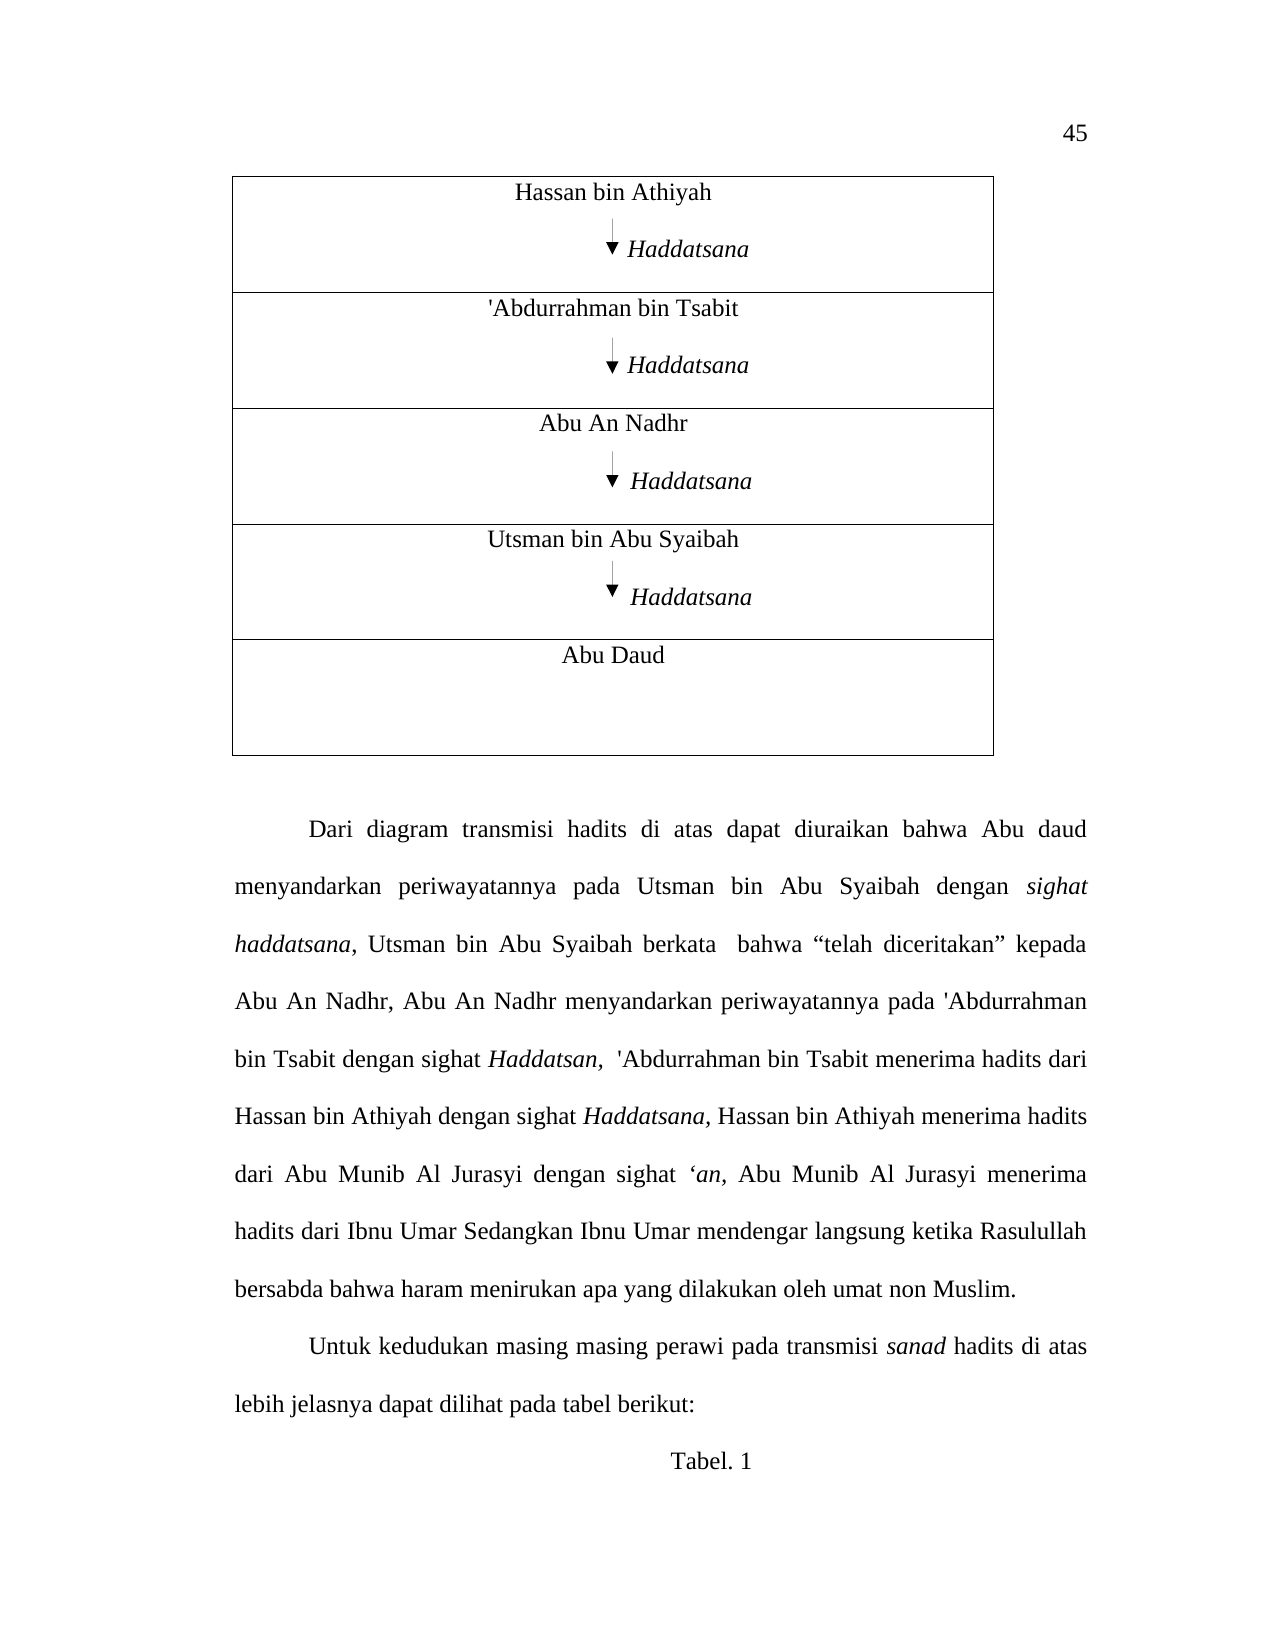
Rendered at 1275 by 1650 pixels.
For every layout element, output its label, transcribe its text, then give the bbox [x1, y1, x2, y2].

table_cell Abu An Nadhr Haddatsana [233, 409, 993, 523]
table_cell Hassan bin Athiyah Haddatsana [233, 177, 993, 292]
table_cell Abu Daud [233, 640, 993, 755]
text Tabel. 1 [261, 1446, 1087, 1475]
text Untuk kedudukan masing masing perawi pada transmisi sanad hadits di atas lebih jelasnya dapat dilihat pada tabel berikut: [234, 1331, 1087, 1418]
table_cell 'Abdurrahman bin Tsabit Haddatsana [233, 293, 993, 407]
text Dari diagram transmisi hadits di atas dapat diuraikan bahwa Abu daud menyandarkan periwayatannya pada Utsman bin Abu Syaibah dengan sighat haddatsana, Utsman bin Abu Syaibah berkata bahwa “telah diceritakan” kepada Abu An Nadhr, Abu An Nadhr menyandarkan periwayatannya pada 'Abdurrahman bin Tsabit dengan sighat Haddatsan, 'Abdurrahman bin Tsabit menerima hadits dari Hassan bin Athiyah dengan sighat Haddatsana, Hassan bin Athiyah menerima hadits dari Abu Munib Al Jurasyi dengan sighat ‘an, Abu Munib Al Jurasyi menerima hadits dari Ibnu Umar Sedangkan Ibnu Umar mendengar langsung ketika Rasulullah bersabda bahwa haram menirukan apa yang dilakukan oleh umat non Muslim. [234, 814, 1087, 1303]
table_cell Utsman bin Abu Syaibah Haddatsana [233, 525, 993, 639]
